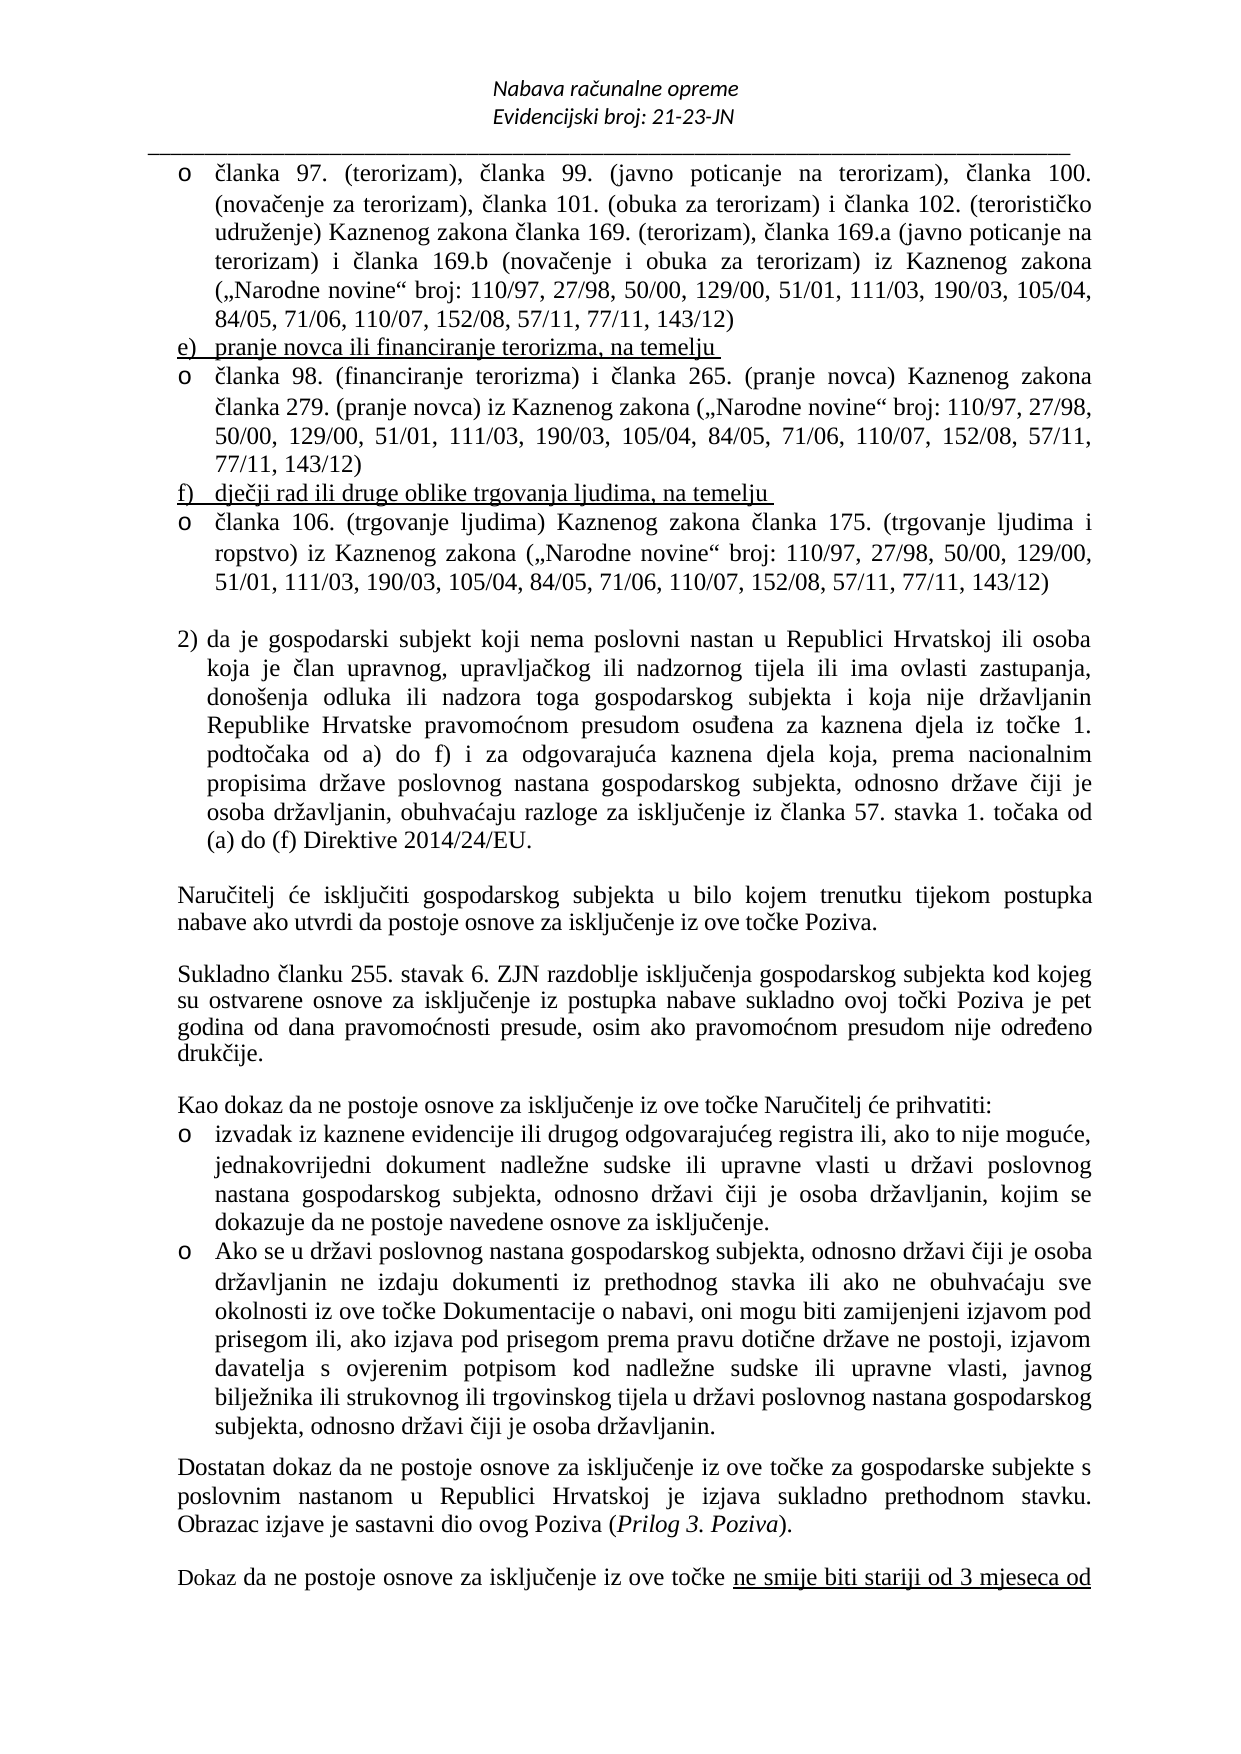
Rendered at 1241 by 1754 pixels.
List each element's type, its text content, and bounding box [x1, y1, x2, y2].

text Sukladno članku 255. stavak 6. ZJN razdoblje isključenja gospodarskog subjekta kod kojeg su ostvarene osnove za isključenje iz postupka nabave sukladno ovoj točki Poziva je pet godina od dana pravomoćnosti presude, osim ako pravomoćnom presudom nije određeno drukčije. [177, 962, 1093, 1067]
list pranje novca ili financiranje terorizma, na temelju [177, 332, 1093, 361]
text Kao dokaz da ne postoje osnove za isključenje iz ove točke Naručitelj će prihvatiti: [177, 1093, 1092, 1119]
list dječji rad ili druge oblike trgovanja ljudima, na temelju [177, 478, 1093, 507]
list članka 97. (terorizam), članka 99. (javno poticanje na terorizam), članka 100. (novačenje za terorizam), članka 101. (obuka za terorizam) i članka 102. (terorističko udruženje) Kaznenog zakona članka 169. (terorizam), članka 169.a (javno poticanje na terorizam) i članka 169.b (novačenje i obuka za terorizam) iz Kaznenog zakona („Narodne novine“ broj: 110/97, 27/98, 50/00, 129/00, 51/01, 111/03, 190/03, 105/04, 84/05, 71/06, 110/07, 152/08, 57/11, 77/11, 143/12) [177, 158, 1093, 332]
list članka 98. (financiranje terorizma) i članka 265. (pranje novca) Kaznenog zakona članka 279. (pranje novca) iz Kaznenog zakona („Narodne novine“ broj: 110/97, 27/98, 50/00, 129/00, 51/01, 111/03, 190/03, 105/04, 84/05, 71/06, 110/07, 152/08, 57/11, 77/11, 143/12) [177, 361, 1093, 478]
list članka 106. (trgovanje ljudima) Kaznenog zakona članka 175. (trgovanje ljudima i ropstvo) iz Kaznenog zakona („Narodne novine“ broj: 110/97, 27/98, 50/00, 129/00, 51/01, 111/03, 190/03, 105/04, 84/05, 71/06, 110/07, 152/08, 57/11, 77/11, 143/12) [177, 507, 1093, 595]
list izvadak iz kaznene evidencije ili drugog odgovarajućeg registra ili, ako to nije moguće, jednakovrijedni dokument nadležne sudske ili upravne vlasti u državi poslovnog nastana gospodarskog subjekta, odnosno državi čiji je osoba državljanin, kojim se dokazuje da ne postoje navedene osnove za isključenje. [177, 1119, 1093, 1236]
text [177, 1565, 1092, 1591]
list Ako se u državi poslovnog nastana gospodarskog subjekta, odnosno državi čiji je osoba državljanin ne izdaju dokumenti iz prethodnog stavka ili ako ne obuhvaćaju sve okolnosti iz ove točke Dokumentacije o nabavi, oni mogu biti zamijenjeni izjavom pod prisegom ili, ako izjava pod prisegom prema pravu dotične države ne postoji, izjavom davatelja s ovjerenim potpisom kod nadležne sudske ili upravne vlasti, javnog bilježnika ili strukovnog ili trgovinskog tijela u državi poslovnog nastana gospodarskog subjekta, odnosno državi čiji je osoba državljanin. [177, 1236, 1093, 1439]
text Dostatan dokaz da ne postoje osnove za isključenje iz ove točke za gospodarske subjekte s poslovnim nastanom u Republici Hrvatskoj je izjava sukladno prethodnom stavku. Obrazac izjave je sastavni dio ovog Poziva (Prilog 3. Poziva). [177, 1452, 1092, 1538]
list da je gospodarski subjekt koji nema poslovni nastan u Republici Hrvatskoj ili osoba koja je član upravnog, upravljačkog ili nadzornog tijela ili ima ovlasti zastupanja, donošenja odluka ili nadzora toga gospodarskog subjekta i koja nije državljanin Republike Hrvatske pravomoćnom presudom osuđena za kaznena djela iz točke 1. podtočaka od a) do f) i za odgovarajuća kaznena djela koja, prema nacionalnim propisima države poslovnog nastana gospodarskog subjekta, odnosno države čiji je osoba državljanin, obuhvaćaju razloge za isključenje iz članka 57. stavka 1. točaka od (a) do (f) Direktive 2014/24/EU. [177, 624, 1093, 854]
text Naručitelj će isključiti gospodarskog subjekta u bilo kojem trenutku tijekom postupka nabave ako utvrdi da postoje osnove za isključenje iz ove točke Poziva. [177, 883, 1093, 935]
